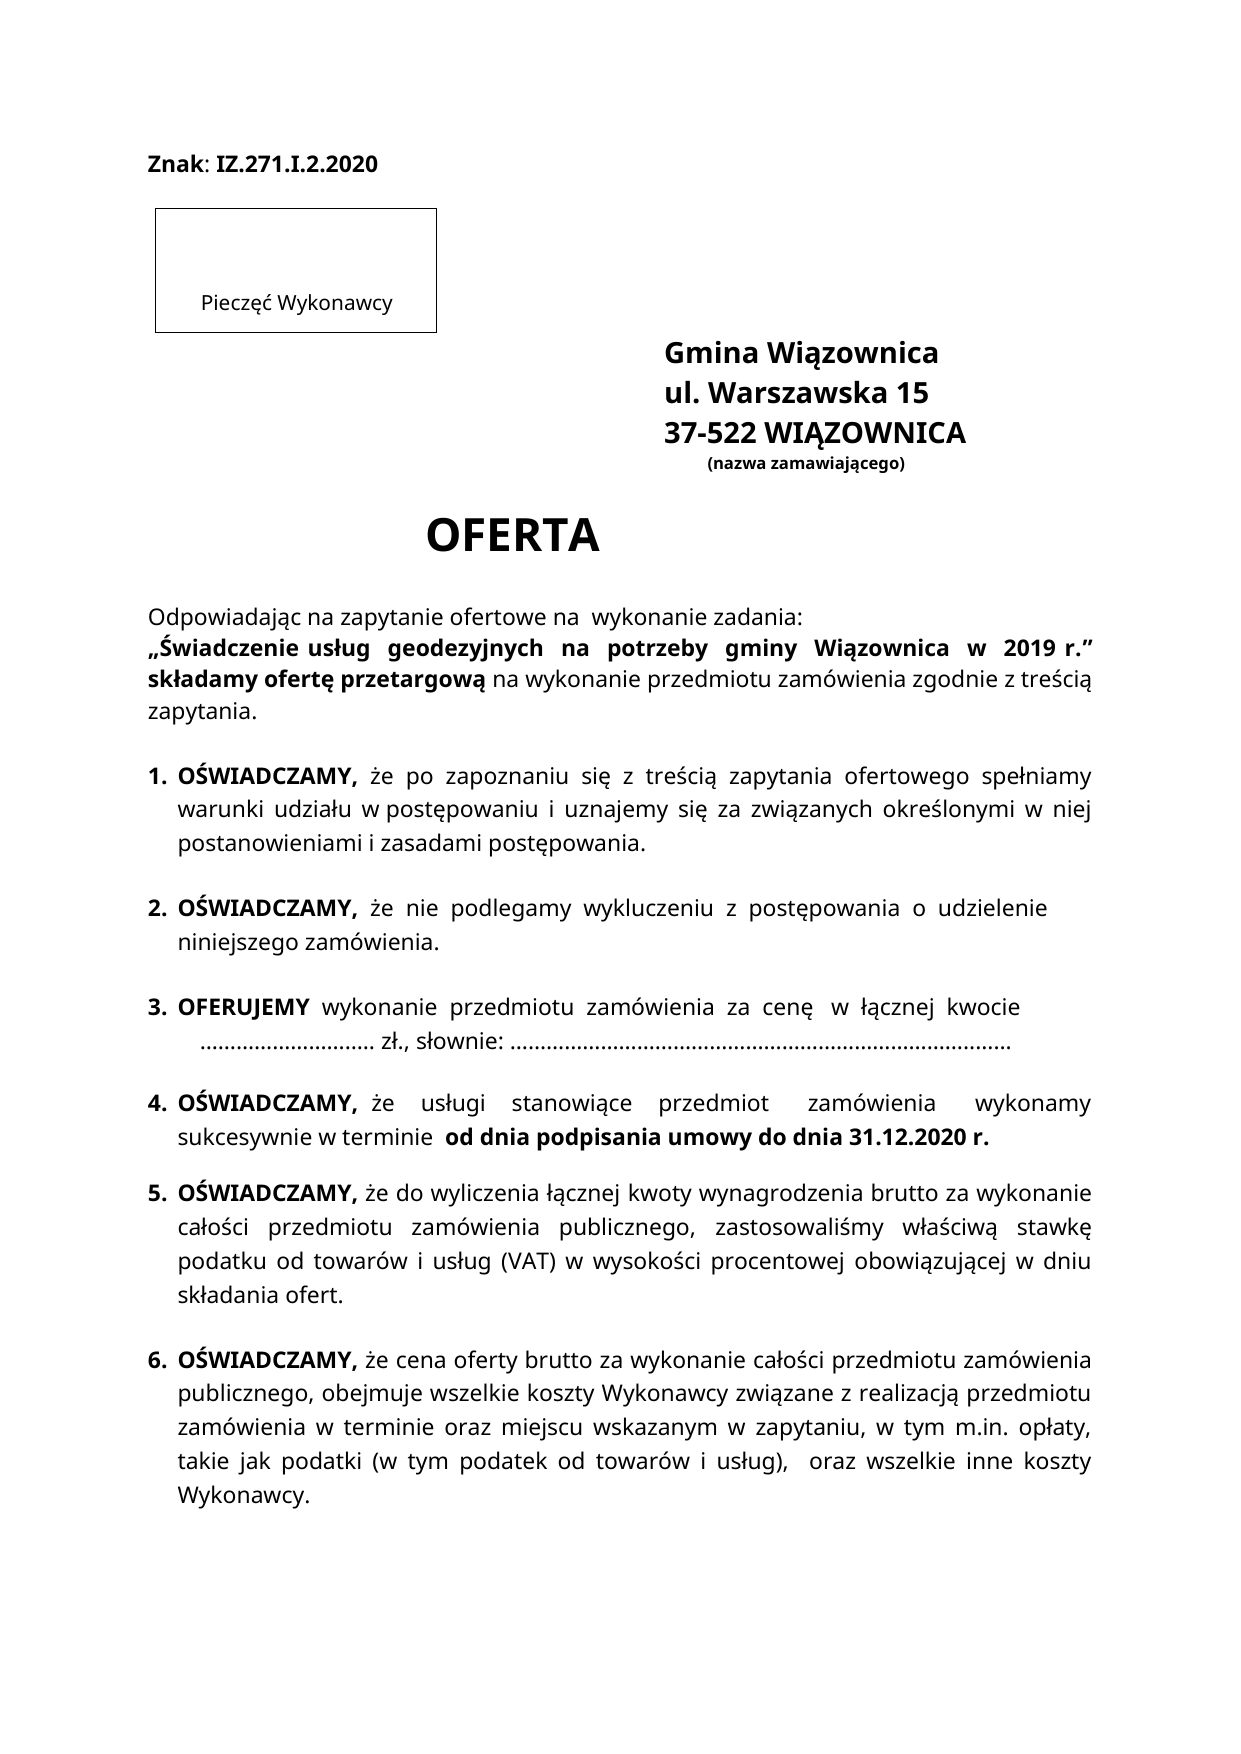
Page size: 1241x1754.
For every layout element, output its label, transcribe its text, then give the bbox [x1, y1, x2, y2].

text Znak: IZ.271.I.2.2020 [148, 148, 1093, 179]
text 37-522 WIĄZOWNICA [148, 412, 1093, 452]
text ul. Warszawska 15 [148, 372, 1093, 412]
text Gmina Wiązownica [148, 333, 1093, 372]
list OŚWIADCZAMY, że cena oferty brutto za wykonanie całości przedmiotu zamówienia publicznego, obejmuje wszelkie koszty Wykonawcy związane z realizacją przedmiotu zamówienia w terminie oraz miejscu wskazanym w zapytaniu, w tym m.in. opłaty, takie jak podatki (w tym podatek od towarów i usług), oraz wszelkie inne koszty Wykonawcy. [148, 1343, 1093, 1510]
list Oświadczamy, że nie podlegamy wykluczeniu z postępowania o udzielenie niniejszego zamówienia. [148, 892, 1048, 957]
list OŚWIADCZAMY, że do wyliczenia łącznej kwoty wynagrodzenia brutto za wykonanie całości przedmiotu zamówienia publicznego, zastosowaliśmy właściwą stawkę podatku od towarów i usług (VAT) w wysokości procentowej obowiązującej w dniu składania ofert. [148, 1177, 1093, 1310]
list Oświadczamy, że po zapoznaniu się z treścią zapytania ofertowego spełniamy warunki udziału w postępowaniu i uznajemy się za związanych określonymi w niej postanowieniami i zasadami postępowania. [148, 759, 1093, 858]
table_header Pieczęć Wykonawcy [156, 209, 436, 332]
text (nazwa zamawiającego) [148, 452, 1093, 474]
text OFERTA [148, 503, 1093, 565]
list OFERUJEMY wykonanie przedmiotu zamówienia za cenę w łącznej kwocie ……………………….. zł., słownie: …………………………………………………………………..…… [148, 991, 1093, 1056]
text „Świadczenie usług geodezyjnych na potrzeby gminy Wiązownica w 2019 r.” składamy ofertę przetargową na wykonanie przedmiotu zamówienia zgodnie z treścią zapytania. [148, 632, 1093, 726]
text Odpowiadając na zapytanie ofertowe na wykonanie zadania: [148, 601, 1093, 632]
list OŚWIADCZAMY, że usługi stanowiące przedmiot zamówienia wykonamy sukcesywnie w terminie od dnia podpisania umowy do dnia 31.12.2020 r. [148, 1087, 1093, 1152]
